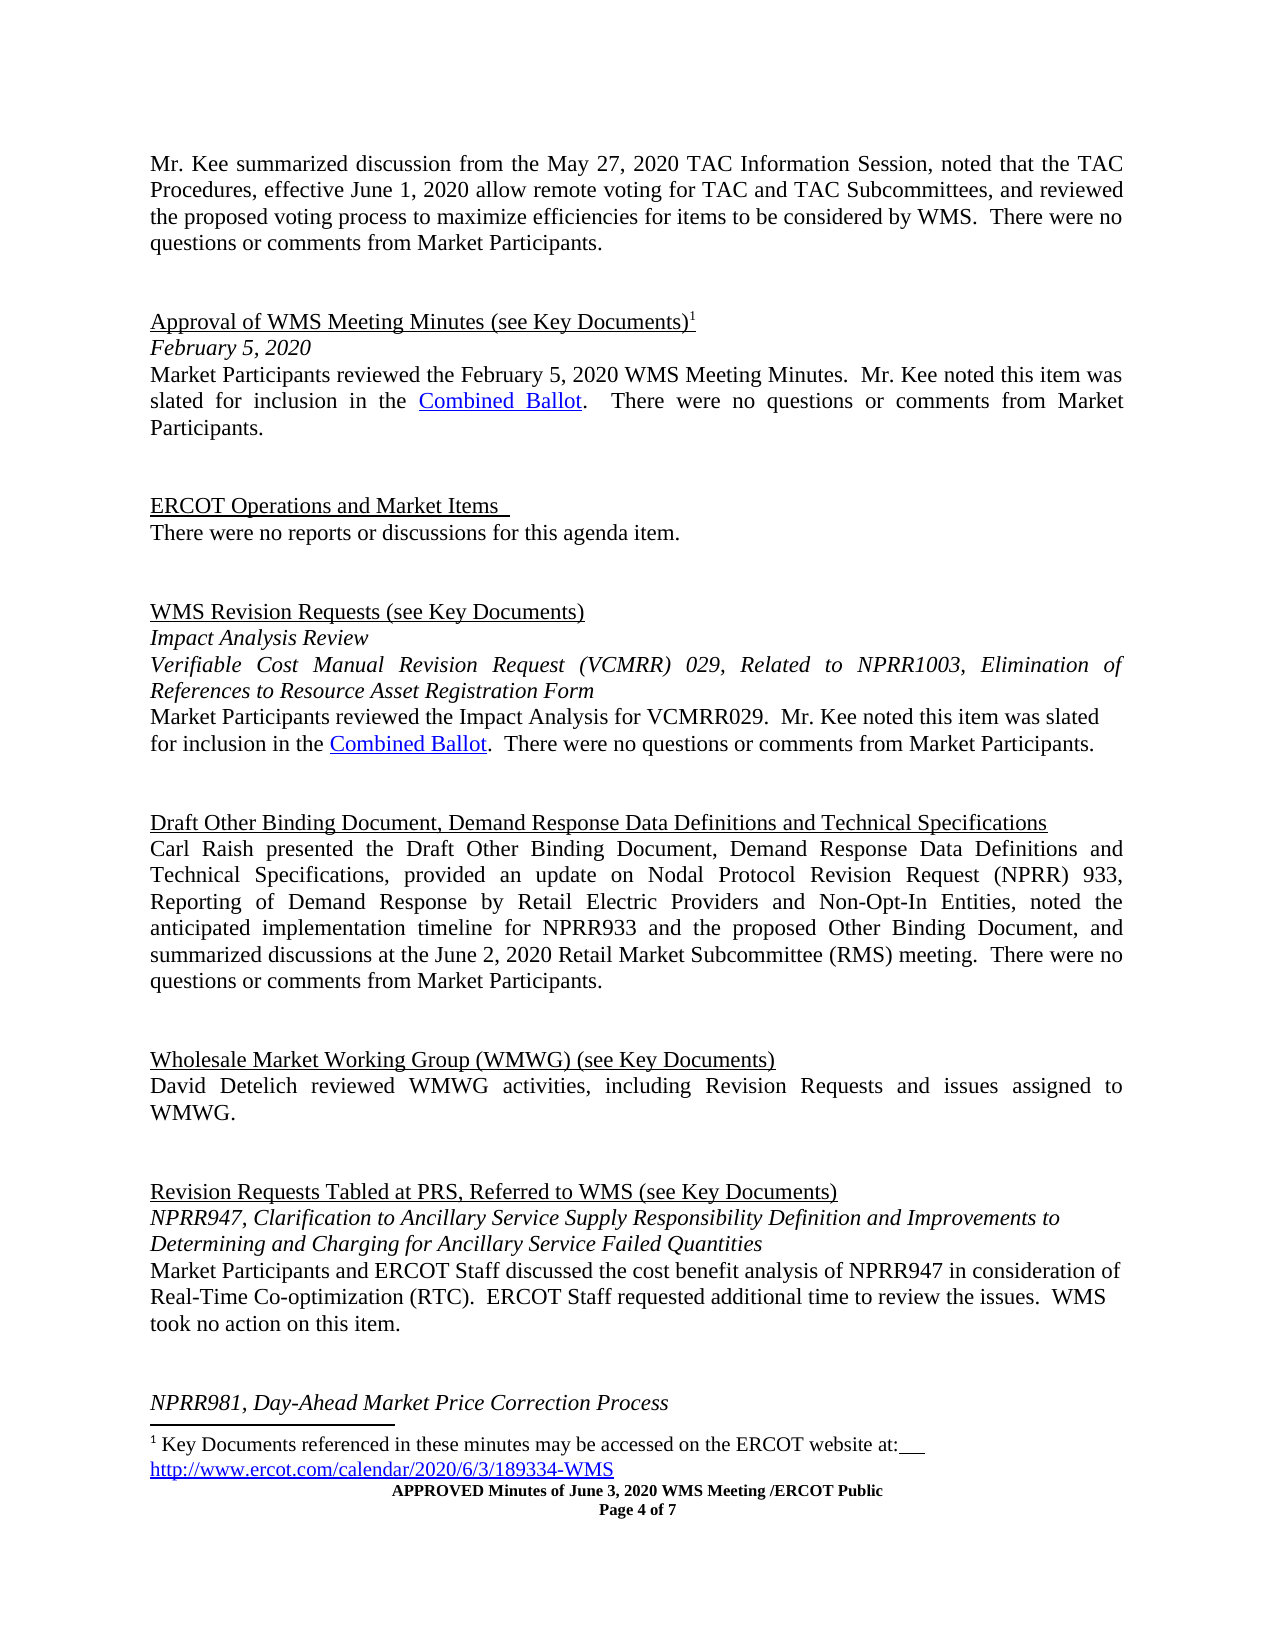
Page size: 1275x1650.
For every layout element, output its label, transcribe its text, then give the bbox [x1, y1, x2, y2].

text Market Participants and ERCOT Staff discussed the cost benefit analysis of NPRR947 in consideration of Real-Time Co-optimization (RTC). ERCOT Staff requested additional time to review the issues. WMS took no action on this item. [150, 1257, 1125, 1336]
text WMS Revision Requests (see Key Documents) [150, 598, 1125, 624]
text Verifiable Cost Manual Revision Request (VCMRR) 029, Related to NPRR1003, Elimination of References to Resource Asset Registration Form [150, 651, 1125, 703]
text ERCOT Operations and Market Items [150, 493, 1125, 519]
text David Detelich reviewed WMWG activities, including Revision Requests and issues assigned to WMWG. [150, 1072, 1125, 1125]
text NPRR947, Clarification to Ancillary Service Supply Responsibility Definition and Improvements to Determining and Charging for Ancillary Service Failed Quantities [150, 1204, 1125, 1257]
text Draft Other Binding Document, Demand Response Data Definitions and Technical Specifications [150, 809, 1125, 835]
text February 5, 2020 [150, 334, 1125, 361]
text Carl Raish presented the Draft Other Binding Document, Demand Response Data Definitions and Technical Specifications, provided an update on Nodal Protocol Revision Request (NPRR) 933, Reporting of Demand Response by Retail Electric Providers and Non-Opt-In Entities, noted the anticipated implementation timeline for NPRR933 and the proposed Other Binding Document, and summarized discussions at the June 2, 2020 Retail Market Subcommittee (RMS) meeting. There were no questions or comments from Market Participants. [150, 835, 1125, 993]
text Approval of WMS Meeting Minutes (see Key Documents) [150, 308, 1125, 334]
text There were no reports or discussions for this agenda item. [150, 519, 1125, 545]
text NPRR981, Day-Ahead Market Price Correction Process [150, 1389, 1125, 1415]
text Market Participants reviewed the Impact Analysis for VCMRR029. Mr. Kee noted this item was slated for inclusion in the Combined Ballot. There were no questions or comments from Market Participants. [150, 703, 1125, 756]
text Mr. Kee summarized discussion from the May 27, 2020 TAC Information Session, noted that the TAC Procedures, effective June 1, 2020 allow remote voting for TAC and TAC Subcommittees, and reviewed the proposed voting process to maximize efficiencies for items to be considered by WMS. There were no questions or comments from Market Participants. [150, 150, 1125, 255]
text Wholesale Market Working Group (WMWG) (see Key Documents) [150, 1046, 1125, 1072]
text Revision Requests Tabled at PRS, Referred to WMS (see Key Documents) [150, 1178, 1125, 1204]
text Market Participants reviewed the February 5, 2020 WMS Meeting Minutes. Mr. Kee noted this item was slated for inclusion in the Combined Ballot. There were no questions or comments from Market Participants. [150, 361, 1125, 440]
text Impact Analysis Review [150, 624, 1125, 651]
